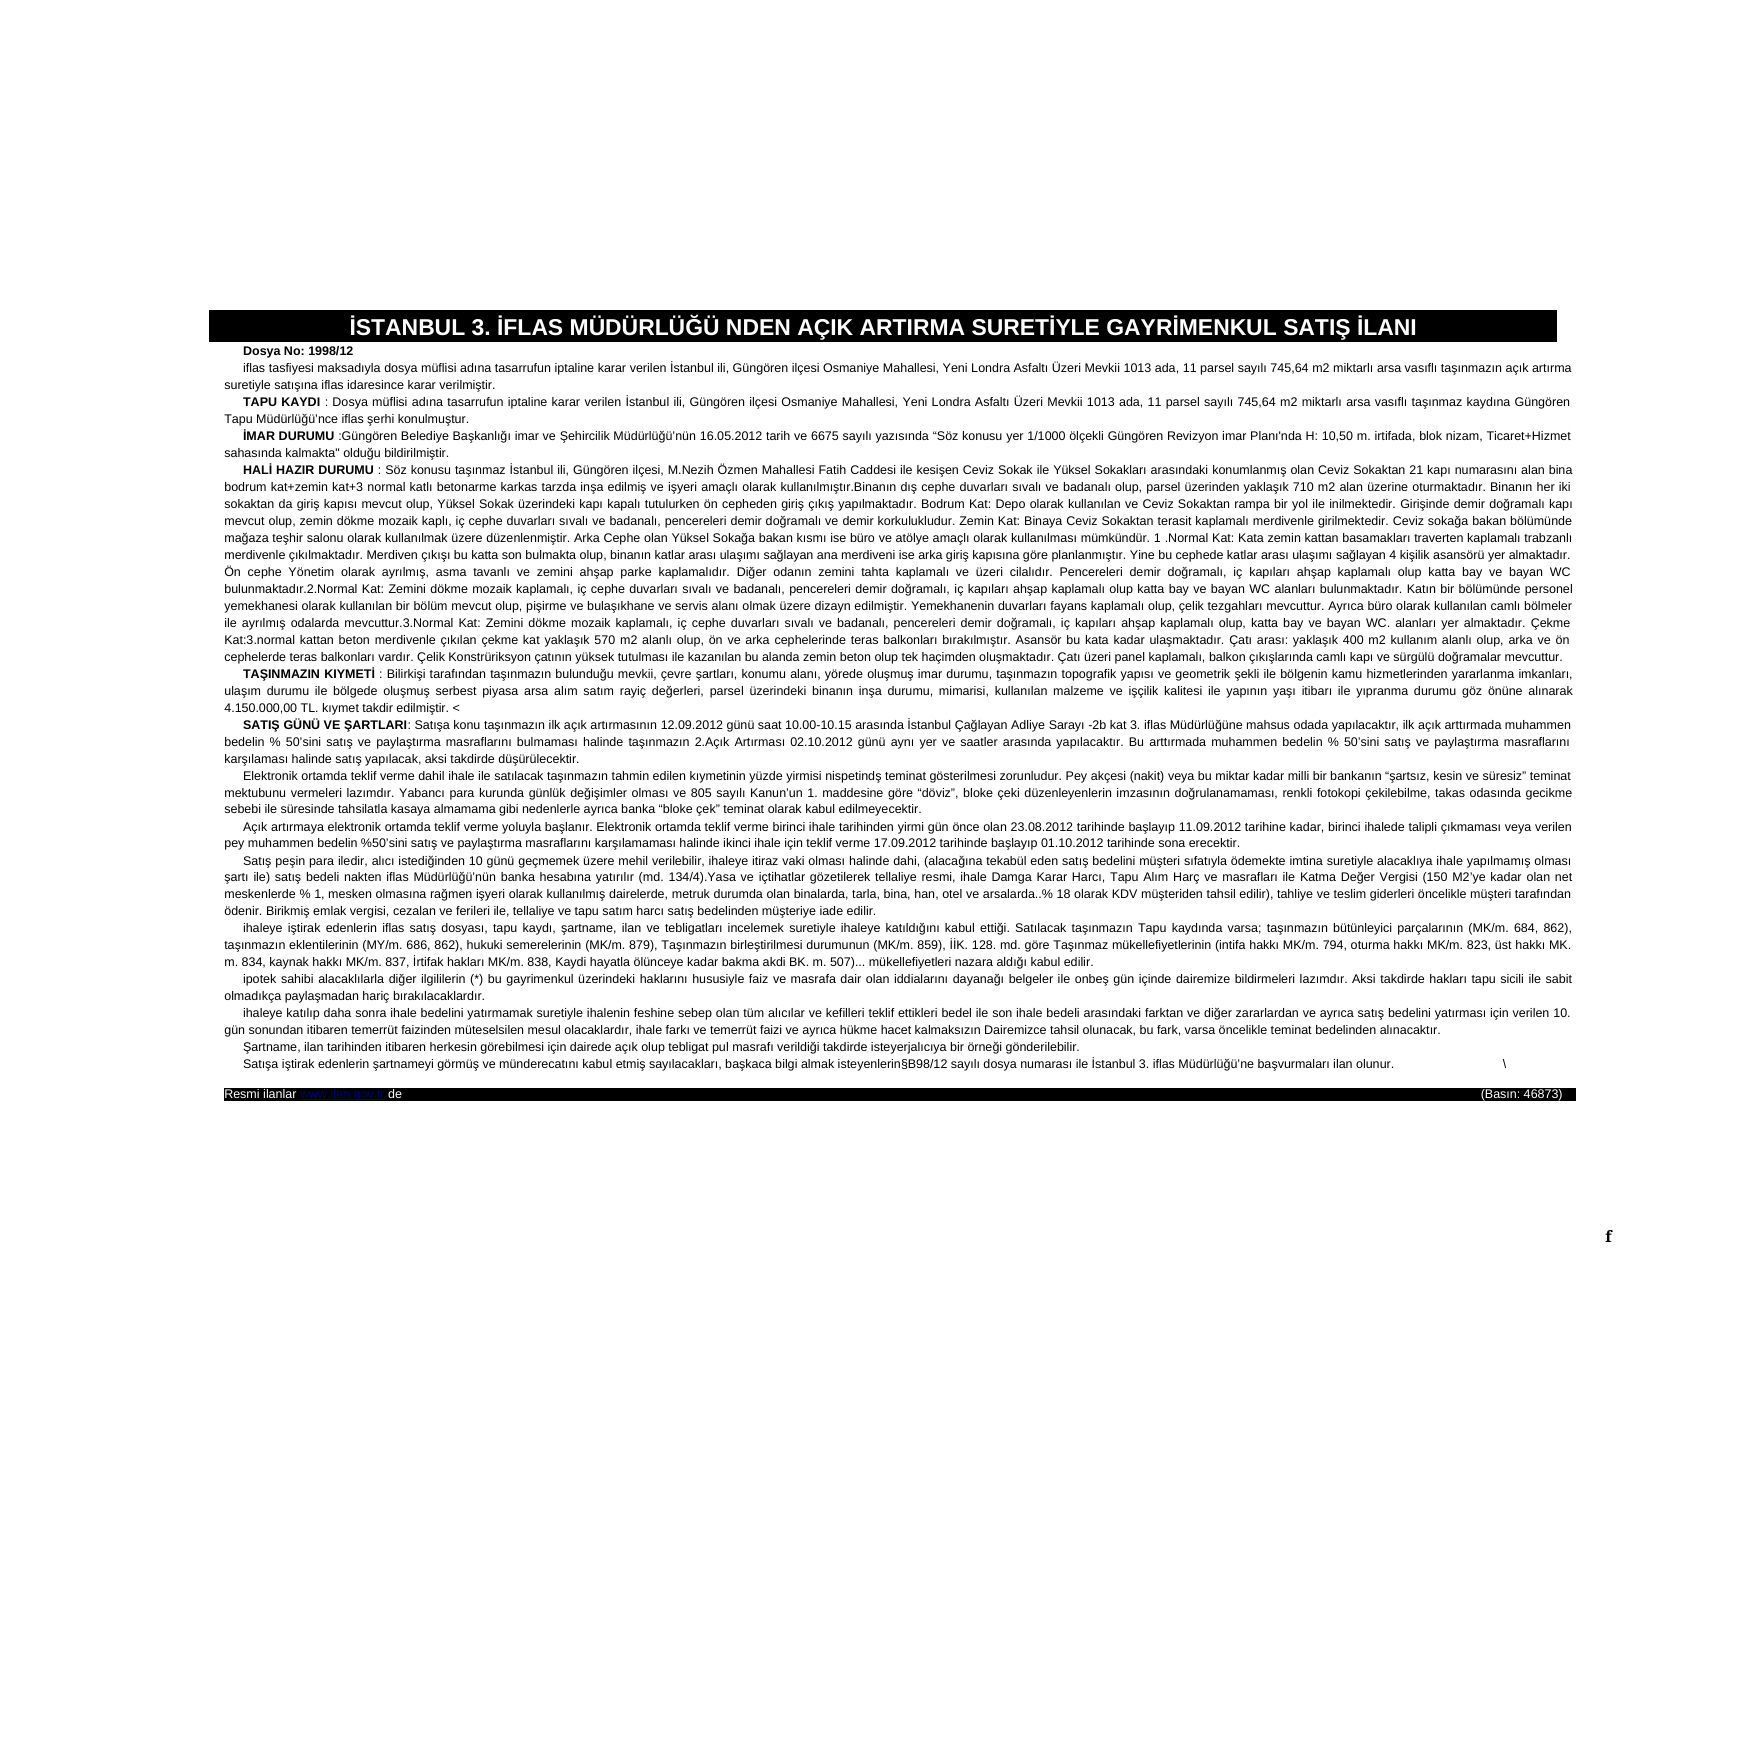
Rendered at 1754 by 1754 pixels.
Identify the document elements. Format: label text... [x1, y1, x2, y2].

text TAŞINMAZIN KIYMETİ : Bilirkişi tarafından taşınmazın bulunduğu mevkii, çevre şartları, konumu alanı, yörede oluşmuş imar durumu, taşınmazın topografik yapısı ve geometrik şekli ile bölgenin kamu hizmetlerinden yararlanma imkanları, ulaşım durumu ile bölgede oluşmuş serbest piyasa arsa alım satım rayiç değerleri, parsel üzerindeki binanın inşa durumu, mimarisi, kullanılan malzeme ve işçilik kalitesi ile yapının yaşı itibarı ile yıpranma durumu göz önüne alınarak 4.150.000,00 TL. kıymet takdir edilmiştir. < [224, 664, 1574, 716]
text Elektronik ortamda teklif verme dahil ihale ile satılacak taşınmazın tahmin edilen kıymetinin yüzde yirmisi nispetindş teminat gösterilmesi zorunludur. Pey akçesi (nakit) veya bu miktar kadar milli bir bankanın “şartsız, kesin ve süresiz” teminat mektubunu vermeleri lazımdır. Yabancı para kurunda günlük değişimler olması ve 805 sayılı Kanun’un 1. maddesine göre “döviz”, bloke çeki düzenleyenlerin imzasının doğrulanamaması, renkli fotokopi çekilebilme, takas odasında gecikme sebebi ile süresinde tahsilatla kasaya almamama gibi nedenlerle ayrıca banka “bloke çek” teminat olarak kabul edilmeyecektir. [224, 766, 1574, 817]
text iflas tasfiyesi maksadıyla dosya müflisi adına tasarrufun iptaline karar verilen İstanbul ili, Güngören ilçesi Osmaniye Mahallesi, Yeni Londra Asfaltı Üzeri Mevkii 1013 ada, 11 parsel sayılı 745,64 m2 miktarlı arsa vasıflı taşınmazın açık artırma suretiyle satışına iflas idaresince karar verilmiştir. [224, 359, 1574, 393]
text TAPU KAYDI : Dosya müflisi adına tasarrufun iptaline karar verilen İstanbul ili, Güngören ilçesi Osmaniye Mahallesi, Yeni Londra Asfaltı Üzeri Mevkii 1013 ada, 11 parsel sayılı 745,64 m2 miktarlı arsa vasıflı taşınmaz kaydına Güngören Tapu Müdürlüğü’nce iflas şerhi konulmuştur. [224, 393, 1574, 427]
text ipotek sahibi alacaklılarla diğer ilgililerin (*) bu gayrimenkul üzerindeki haklarını hususiyle faiz ve masrafa dair olan iddialarını dayanağı belgeler ile onbeş gün içinde dairemize bildirmeleri lazımdır. Aksi takdirde hakları tapu sicili ile sabit olmadıkça paylaşmadan hariç bırakılacaklardır. [224, 970, 1574, 1004]
text Satış peşin para iledir, alıcı istediğinden 10 günü geçmemek üzere mehil verilebilir, ihaleye itiraz vaki olması halinde dahi, (alacağına tekabül eden satış bedelini müşteri sıfatıyla ödemekte imtina suretiyle alacaklıya ihale yapılmamış olması şartı ile) satış bedeli nakten iflas Müdürlüğü’nün banka hesabına yatırılır (md. 134/4).Yasa ve içtihatlar gözetilerek tellaliye resmi, ihale Damga Karar Harcı, Tapu Alım Harç ve masrafları ile Katma Değer Vergisi (150 M2’ye kadar olan net meskenlerde % 1, mesken olmasına rağmen işyeri olarak kullanılmış dairelerde, metruk durumda olan binalarda, tarla, bina, han, otel ve arsalarda..% 18 olarak KDV müşteriden tahsil edilir), tahliye ve teslim giderleri öncelikle müşteri tarafından ödenir. Birikmiş emlak vergisi, cezalan ve ferileri ile, tellaliye ve tapu satım harcı satış bedelinden müşteriye iade edilir. [224, 851, 1574, 919]
text Satışa iştirak edenlerin şartnameyi görmüş ve münderecatını kabul etmiş sayılacakları, başkaca bilgi almak isteyenlerin§B98/12 sayılı dosya numarası ile İstanbul 3. iflas Müdürlüğü’ne başvurmaları ilan olunur. \ [224, 1055, 1574, 1072]
text Açık artırmaya elektronik ortamda teklif verme yoluyla başlanır. Elektronik ortamda teklif verme birinci ihale tarihinden yirmi gün önce olan 23.08.2012 tarihinde başlayıp 11.09.2012 tarihine kadar, birinci ihalede talipli çıkmaması veya verilen pey muhammen bedelin %50’sini satış ve paylaştırma masraflarını karşılamaması halinde ikinci ihale için teklif verme 17.09.2012 tarihinde başlayıp 01.10.2012 tarihinde sona erecektir. [224, 817, 1574, 851]
text Resmi ilanlar www.ilan.gov.tr de (Basın: 46873) [224, 1088, 1576, 1101]
text Dosya No: 1998/12 [224, 342, 1576, 359]
text Şartname, ilan tarihinden itibaren herkesin görebilmesi için dairede açık olup tebligat pul masrafı verildiği takdirde isteyerjalıcıya bir örneği gönderilebilir. [224, 1038, 1576, 1055]
text ihaleye iştirak edenlerin iflas satış dosyası, tapu kaydı, şartname, ilan ve tebligatları incelemek suretiyle ihaleye katıldığını kabul ettiği. Satılacak taşınmazın Tapu kaydında varsa; taşınmazın bütünleyici parçalarının (MK/m. 684, 862), taşınmazın eklentilerinin (MY/m. 686, 862), hukuki semerelerinin (MK/m. 879), Taşınmazın birleştirilmesi durumunun (MK/m. 859), İİK. 128. md. göre Taşınmaz mükellefiyetlerinin (intifa hakkı MK/m. 794, oturma hakkı MK/m. 823, üst hakkı MK. m. 834, kaynak hakkı MK/m. 837, İrtifak hakları MK/m. 838, Kaydi hayatla ölünceye kadar bakma akdi BK. m. 507)... mükellefiyetleri nazara aldığı kabul edilir. [224, 919, 1574, 970]
text İMAR DURUMU :Güngören Belediye Başkanlığı imar ve Şehircilik Müdürlüğü’nün 16.05.2012 tarih ve 6675 sayılı yazısında “Söz konusu yer 1/1000 ölçekli Güngören Revizyon imar Planı'nda H: 10,50 m. irtifada, blok nizam, Ticaret+Hizmet sahasında kalmakta" olduğu bildirilmiştir. [224, 427, 1574, 461]
text HALİ HAZIR DURUMU : Söz konusu taşınmaz İstanbul ili, Güngören ilçesi, M.Nezih Özmen Mahallesi Fatih Caddesi ile kesişen Ceviz Sokak ile Yüksel Sokakları arasındaki konumlanmış olan Ceviz Sokaktan 21 kapı numarasını alan bina bodrum kat+zemin kat+3 normal katlı betonarme karkas tarzda inşa edilmiş ve işyeri amaçlı olarak kullanılmıştır.Binanın dış cephe duvarları sıvalı ve badanalı olup, parsel üzerinden yaklaşık 710 m2 alan üzerine oturmaktadır. Binanın her iki sokaktan da giriş kapısı mevcut olup, Yüksel Sokak üzerindeki kapı kapalı tutulurken ön cepheden giriş çıkış yapılmaktadır. Bodrum Kat: Depo olarak kullanılan ve Ceviz Sokaktan rampa bir yol ile inilmektedir. Girişinde demir doğramalı kapı mevcut olup, zemin dökme mozaik kaplı, iç cephe duvarları sıvalı ve badanalı, pencereleri demir doğramalı ve demir korkulukludur. Zemin Kat: Binaya Ceviz Sokaktan terasit kaplamalı merdivenle girilmektedir. Ceviz sokağa bakan bölümünde mağaza teşhir salonu olarak kullanılmak üzere düzenlenmiştir. Arka Cephe olan Yüksel Sokağa bakan kısmı ise büro ve atölye amaçlı olarak kullanılması mümkündür. 1 .Normal Kat: Kata zemin kattan basamakları traverten kaplamalı trabzanlı merdivenle çıkılmaktadır. Merdiven çıkışı bu katta son bulmakta olup, binanın katlar arası ulaşımı sağlayan ana merdiveni ise arka giriş kapısına göre planlanmıştır. Yine bu cephede katlar arası ulaşımı sağlayan 4 kişilik asansörü yer almaktadır. Ön cephe Yönetim olarak ayrılmış, asma tavanlı ve zemini ahşap parke kaplamalıdır. Diğer odanın zemini tahta kaplamalı ve üzeri cilalıdır. Pencereleri demir doğramalı, iç kapıları ahşap kaplamalı olup katta bay ve bayan WC bulunmaktadır.2.Normal Kat: Zemini dökme mozaik kaplamalı, iç cephe duvarları sıvalı ve badanalı, pencereleri demir doğramalı, iç kapıları ahşap kaplamalı olup katta bay ve bayan WC alanları bulunmaktadır. Katın bir bölümünde personel yemekhanesi olarak kullanılan bir bölüm mevcut olup, pişirme ve bulaşıkhane ve servis alanı olmak üzere dizayn edilmiştir. Yemekhanenin duvarları fayans kaplamalı olup, çelik tezgahları mevcuttur. Ayrıca büro olarak kullanılan camlı bölmeler ile ayrılmış odalarda mevcuttur.3.Normal Kat: Zemini dökme mozaik kaplamalı, iç cephe duvarları sıvalı ve badanalı, pencereleri demir doğramalı, iç kapıları ahşap kaplamalı olup, katta bay ve bayan WC. alanları yer almaktadır. Çekme Kat:3.normal kattan beton merdivenle çıkılan çekme kat yaklaşık 570 m2 alanlı olup, ön ve arka cephelerinde teras balkonları bırakılmıştır. Asansör bu kata kadar ulaşmaktadır. Çatı arası: yaklaşık 400 m2 kullanım alanlı olup, arka ve ön cephelerde teras balkonları vardır. Çelik Konstrüriksyon çatının yüksek tutulması ile kazanılan bu alanda zemin beton olup tek haçimden oluşmaktadır. Çatı üzeri panel kaplamalı, balkon çıkışlarında camlı kapı ve sürgülü doğramalar mevcuttur. [224, 461, 1574, 664]
text İSTANBUL 3. İFLAS MÜDÜRLÜĞÜ NDEN AÇIK ARTIRMA SURETİYLE GAYRİMENKUL SATIŞ İLANI [209, 310, 1557, 342]
text ihaleye katılıp daha sonra ihale bedelini yatırmamak suretiyle ihalenin feshine sebep olan tüm alıcılar ve kefilleri teklif ettikleri bedel ile son ihale bedeli arasındaki farktan ve diğer zararlardan ve ayrıca satış bedelini yatırması için verilen 10. gün sonundan itibaren temerrüt faizinden müteselsilen mesul olacaklardır, ihale farkı ve temerrüt faizi ve ayrıca hükme hacet kalmaksızın Dairemizce tahsil olunacak, bu fark, varsa öncelikle teminat bedelinden alınacaktır. [224, 1004, 1574, 1038]
text SATIŞ GÜNÜ VE ŞARTLARI: Satışa konu taşınmazın ilk açık artırmasının 12.09.2012 günü saat 10.00-10.15 arasında İstanbul Çağlayan Adliye Sarayı -2b kat 3. iflas Müdürlüğüne mahsus odada yapılacaktır, ilk açık arttırmada muhammen bedelin % 50’sini satış ve paylaştırma masraflarını bulmaması halinde taşınmazın 2.Açık Artırması 02.10.2012 günü aynı yer ve saatler arasında yapılacaktır. Bu arttırmada muhammen bedelin % 50’sini satış ve paylaştırma masraflarını karşılaması halinde satış yapılacak, aksi takdirde düşürülecektir. [224, 716, 1574, 766]
